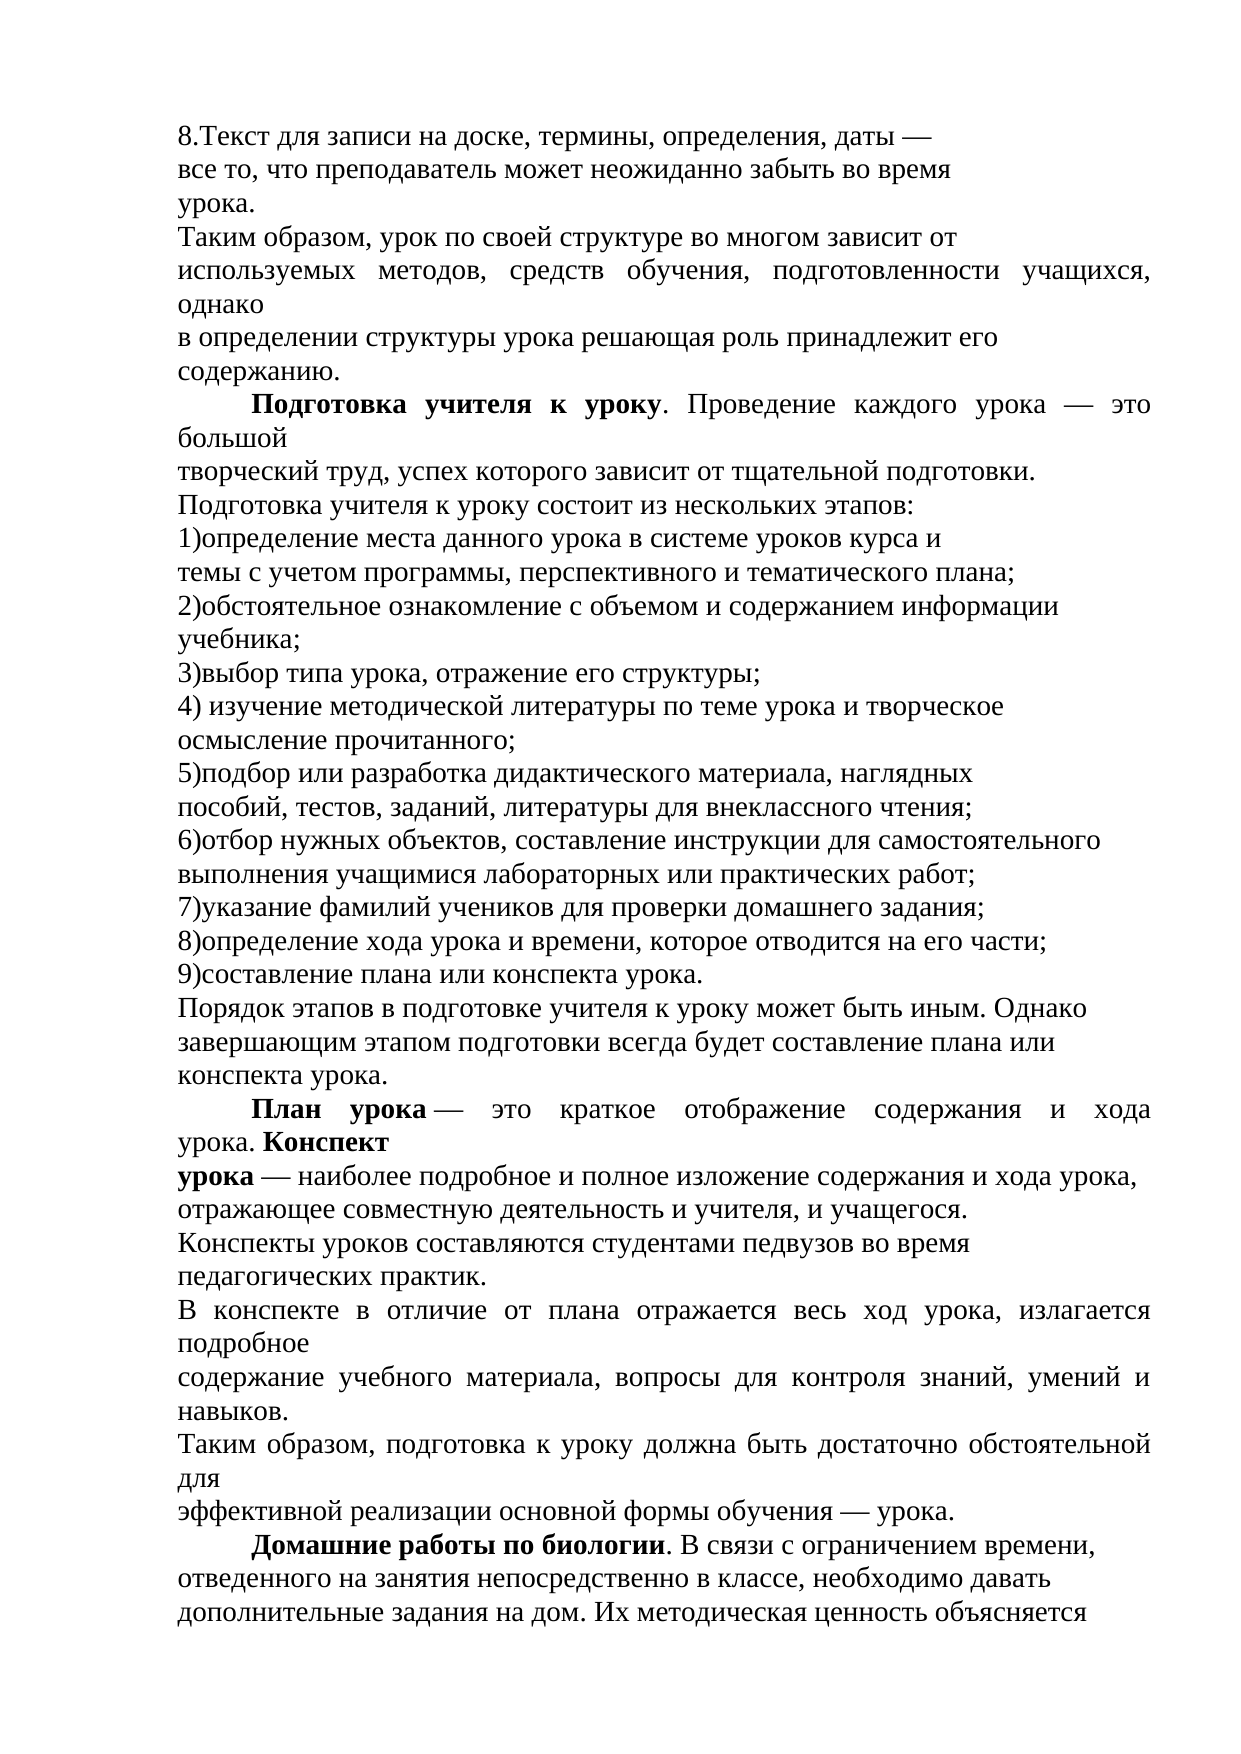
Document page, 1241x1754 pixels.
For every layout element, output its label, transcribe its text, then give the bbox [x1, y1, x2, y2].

text 4) изучение методической литературы по теме урока и творческое [177, 688, 1152, 722]
text План урока — это краткое отображение содержания и хода урока. Конспект [177, 1091, 1152, 1158]
text 7)указание фамилий учеников для проверки домашнего задания; [177, 889, 1152, 923]
text отражающее совместную деятельность и учителя, и учащегося. [177, 1191, 1152, 1225]
text В конспекте в отличие от плана отражается весь ход урока, излагается подробное [177, 1292, 1152, 1359]
text Порядок этапов в подготовке учителя к уроку может быть иным. Однако [177, 990, 1152, 1024]
text 3)выбор типа урока, отражение его структуры; [177, 655, 1152, 688]
text эффективной реализации основной формы обучения — урока. [177, 1493, 1152, 1527]
text 5)подбор или разработка дидактического материала, наглядных [177, 755, 1152, 789]
text темы с учетом программы, перспективного и тематического плана; [177, 554, 1152, 588]
text Домашние работы по биологии. В связи с ограничением времени, [177, 1527, 1152, 1560]
text урока — наиболее подробное и полное изложение содержания и хода урока, [177, 1158, 1152, 1191]
text отведенного на занятия непосредственно в классе, необходимо давать [177, 1560, 1152, 1594]
text 8)определение хода урока и времени, которое отводится на его части; [177, 923, 1152, 957]
text в определении структуры урока решающая роль принадлежит его [177, 319, 1152, 353]
text 6)отбор нужных объектов, составление инструкции для самостоятельного [177, 822, 1152, 856]
text 8.Текст для записи на доске, термины, определения, даты — [177, 118, 1152, 152]
text творческий труд, успех которого зависит от тщательной подготовки. [177, 453, 1152, 487]
text завершающим этапом подготовки всегда будет составление плана или [177, 1024, 1152, 1057]
text Конспекты уроков составляются студентами педвузов во время [177, 1225, 1152, 1258]
text Таким образом, подготовка к уроку должна быть достаточно обстоятельной для [177, 1426, 1152, 1493]
text осмысление прочитанного; [177, 722, 1152, 755]
text Подготовка учителя к уроку. Проведение каждого урока — это большой [177, 386, 1152, 453]
text педагогических практик. [177, 1258, 1152, 1292]
text Подготовка учителя к уроку состоит из нескольких этапов: [177, 487, 1152, 521]
text 1)определение места данного урока в системе уроков курса и [177, 521, 1152, 554]
text урока. [177, 185, 1152, 219]
text конспекта урока. [177, 1057, 1152, 1091]
text дополнительные задания на дом. Их методическая ценность объясняется [177, 1594, 1152, 1627]
text используемых методов, средств обучения, подготовленности учащихся, однако [177, 252, 1152, 319]
text 2)обстоятельное ознакомление с объемом и содержанием информации [177, 588, 1152, 621]
text Таким образом, урок по своей структуре во многом зависит от [177, 219, 1152, 252]
text пособий, тестов, заданий, литературы для внеклассного чтения; [177, 789, 1152, 822]
text содержанию. [177, 353, 1152, 386]
text содержание учебного материала, вопросы для контроля знаний, умений и навыков. [177, 1359, 1152, 1426]
text все то, что преподаватель может неожиданно забыть во время [177, 152, 1152, 185]
text 9)составление плана или конспекта урока. [177, 957, 1152, 990]
text выполнения учащимися лабораторных или практических работ; [177, 856, 1152, 889]
text учебника; [177, 621, 1152, 655]
